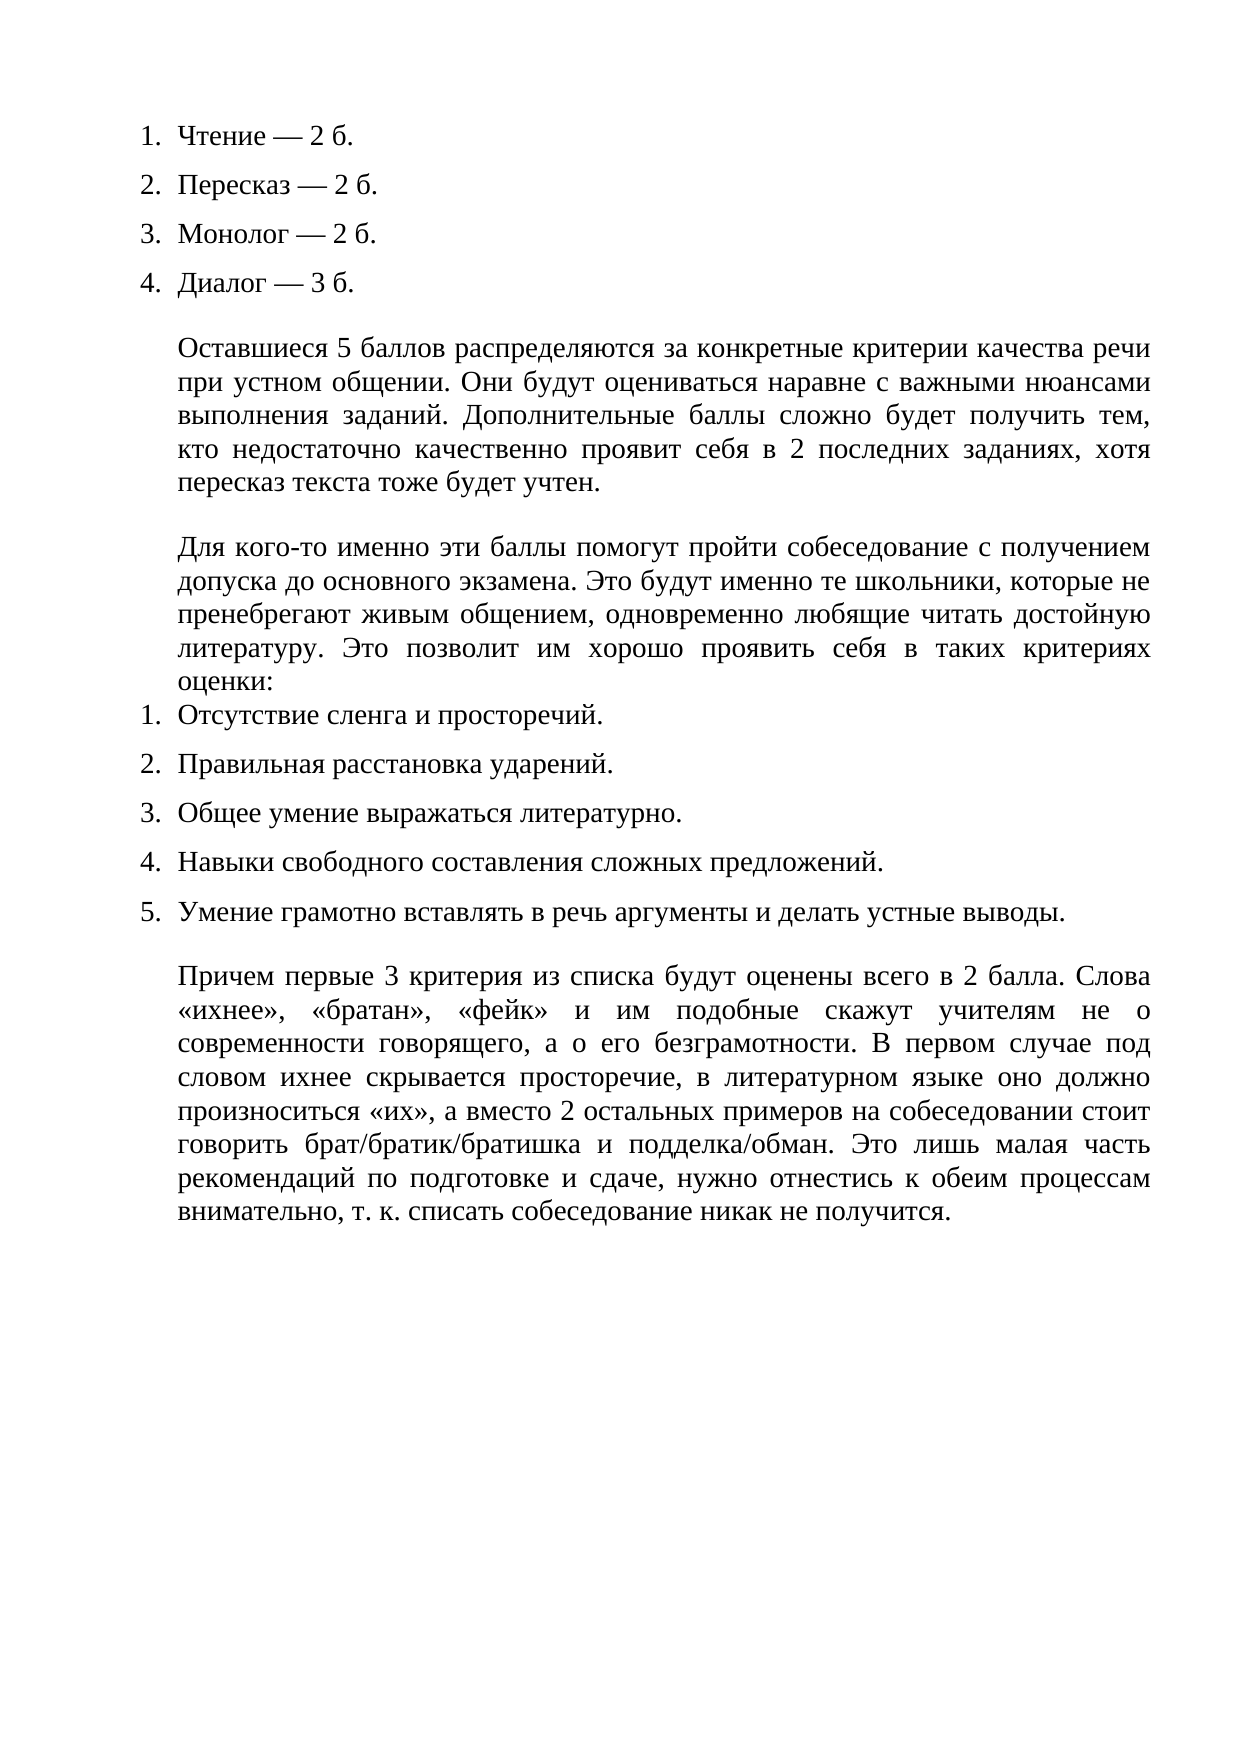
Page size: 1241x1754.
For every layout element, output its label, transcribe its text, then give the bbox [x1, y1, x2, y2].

list Отсутствие сленга и просторечий. [140, 697, 1152, 731]
list Правильная расстановка ударений. [140, 746, 1152, 780]
list Общее умение выражаться литературно. [140, 795, 1152, 829]
text Для кого-то именно эти баллы помогут пройти собеседование с получением допуска до основного экзамена. Это будут именно те школьники, которые не пренебрегают живым общением, одновременно любящие читать достойную литературу. Это позволит им хорошо проявить себя в таких критериях оценки: [177, 529, 1152, 697]
text Причем первые 3 критерия из списка будут оценены всего в 2 балла. Слова «ихнее», «братан», «фейк» и им подобные скажут учителям не о современности говорящего, а о его безграмотности. В первом случае под словом ихнее скрывается просторечие, в литературном языке оно должно произноситься «их», а вместо 2 остальных примеров на собеседовании стоит говорить брат/братик/братишка и подделка/обман. Это лишь малая часть рекомендаций по подготовке и сдаче, нужно отнестись к обеим процессам внимательно, т. к. списать собеседование никак не получится. [177, 958, 1152, 1227]
list Диалог — 3 б. [140, 266, 1152, 299]
list Чтение — 2 б. [140, 118, 1152, 152]
text Оставшиеся 5 баллов распределяются за конкретные критерии качества речи при устном общении. Они будут оцениваться наравне с важными нюансами выполнения заданий. Дополнительные баллы сложно будет получить тем, кто недостаточно качественно проявит себя в 2 последних заданиях, хотя пересказ текста тоже будет учтен. [177, 330, 1152, 498]
list Монолог — 2 б. [140, 216, 1152, 250]
list Умение грамотно вставлять в речь аргументы и делать устные выводы. [140, 894, 1152, 927]
list Навыки свободного составления сложных предложений. [140, 844, 1152, 878]
list Пересказ — 2 б. [140, 167, 1152, 201]
